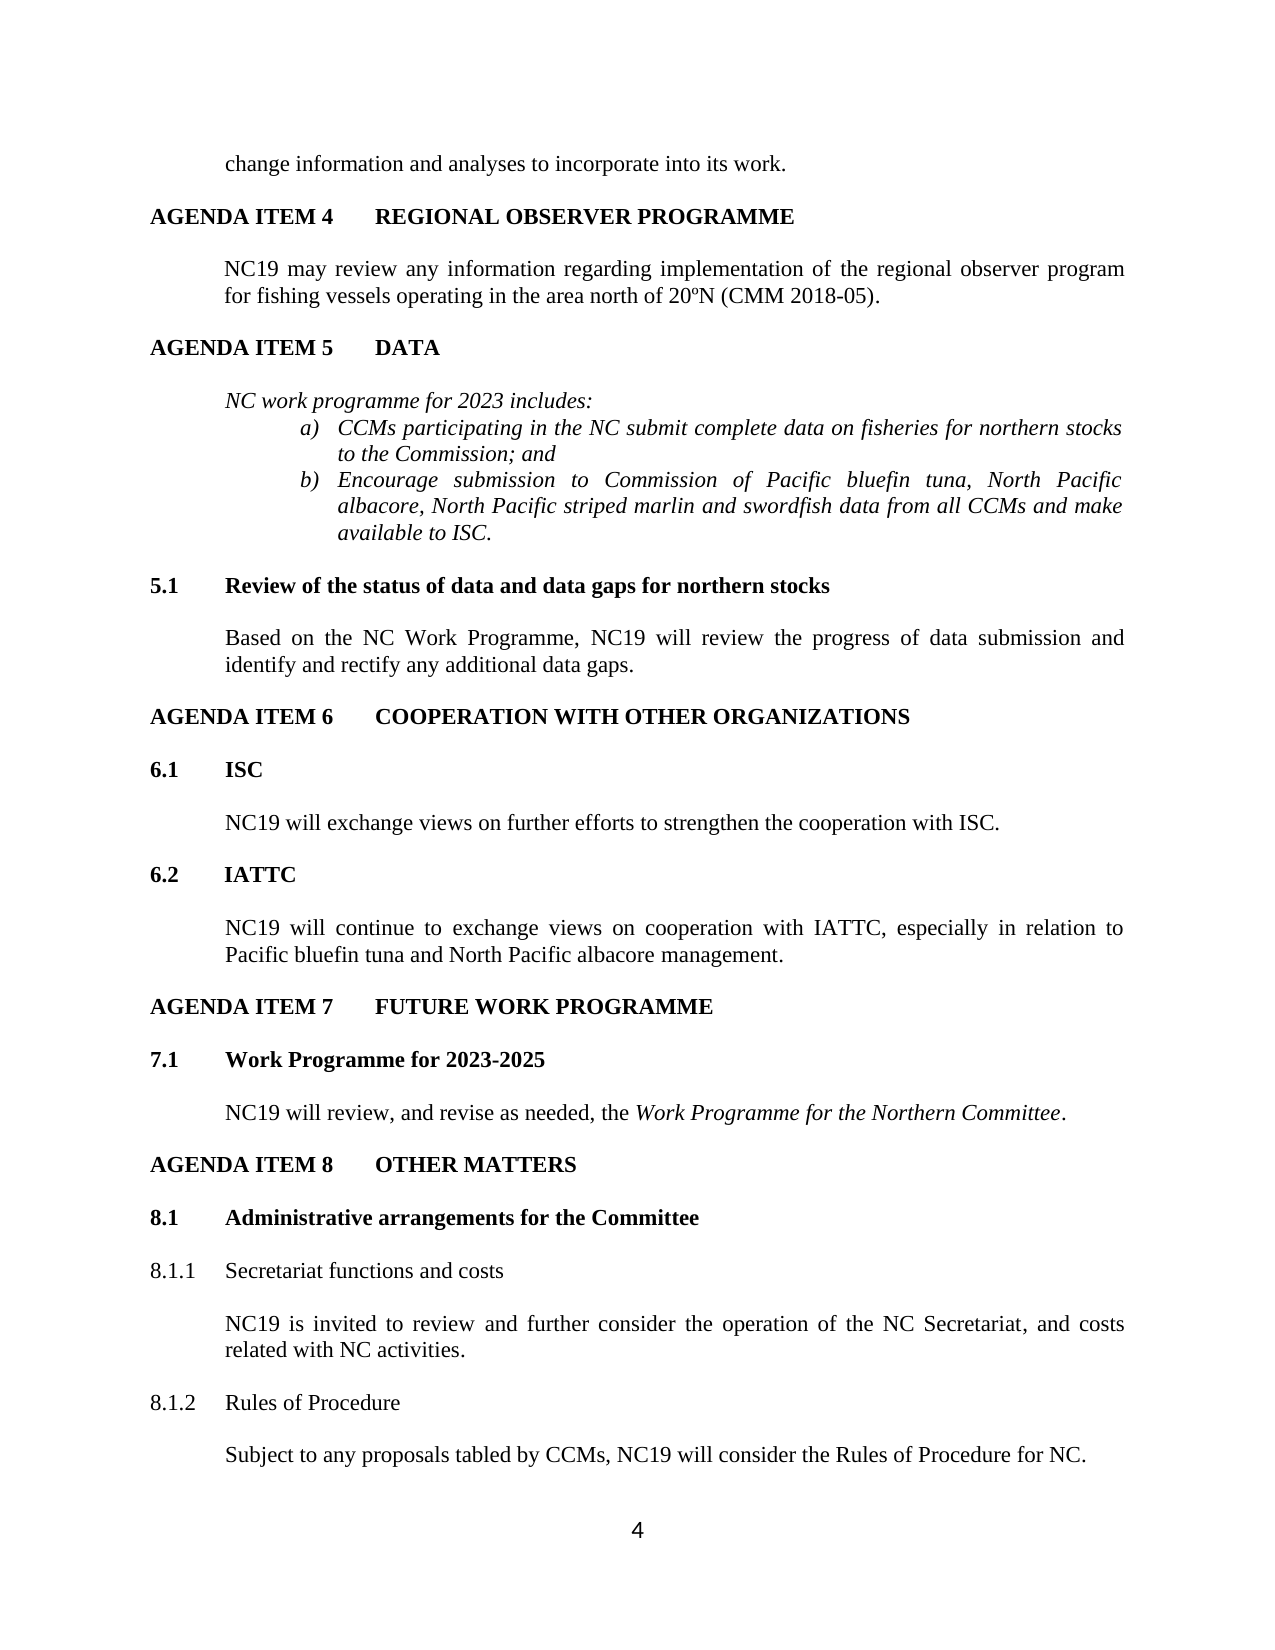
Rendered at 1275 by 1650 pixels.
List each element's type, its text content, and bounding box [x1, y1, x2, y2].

text NC19 will continue to exchange views on cooperation with IATTC, especially in relation to Pacific bluefin tuna and North Pacific albacore management. [225, 914, 1125, 967]
text Subject to any proposals tabled by CCMs, NC19 will consider the Rules of Procedure for NC. [225, 1441, 1125, 1468]
text Based on the NC Work Programme, NC19 will review the progress of data submission and identify and rectify any additional data gaps. [225, 624, 1125, 677]
list Administrative arrangements for the Committee [141, 1204, 1125, 1231]
text NC19 will exchange views on further efforts to strengthen the cooperation with ISC. [150, 809, 1125, 835]
list Rules of Procedure [150, 1389, 1125, 1415]
list DATA [150, 334, 1125, 361]
text NC19 is invited to review and further consider the operation of the NC Secretariat, and costs related with NC activities. [225, 1309, 1125, 1362]
list Encourage submission to Commission of Pacific bluefin tuna, North Pacific albacore, North Pacific striped marlin and swordfish data from all CCMs and make available to ISC. [300, 466, 1125, 545]
text NC19 may review any information regarding implementation of the regional observer program for fishing vessels operating in the area north of 20ºN (CMM 2018-05). [224, 255, 1125, 308]
list IATTC [150, 862, 1125, 888]
list COOPERATION WITH OTHER ORGANIZATIONS [150, 703, 1125, 730]
list REGIONAL OBSERVER PROGRAMME [150, 203, 1125, 229]
list CCMs participating in the NC submit complete data on fisheries for northern stocks to the Commission; and [300, 413, 1125, 466]
text NC work programme for 2023 includes: [225, 387, 1125, 413]
text NC19 will review, and revise as needed, the Work Programme for the Northern Committee. [225, 1099, 1125, 1125]
list Work Programme for 2023-2025 [150, 1046, 1125, 1072]
list OTHER MATTERS [150, 1151, 1125, 1178]
list Secretariat functions and costs [150, 1257, 1125, 1283]
list Review of the status of data and data gaps for northern stocks [150, 572, 1125, 598]
list ISC [150, 756, 1125, 782]
list FUTURE WORK PROGRAMME [150, 993, 1125, 1020]
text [225, 150, 1125, 176]
